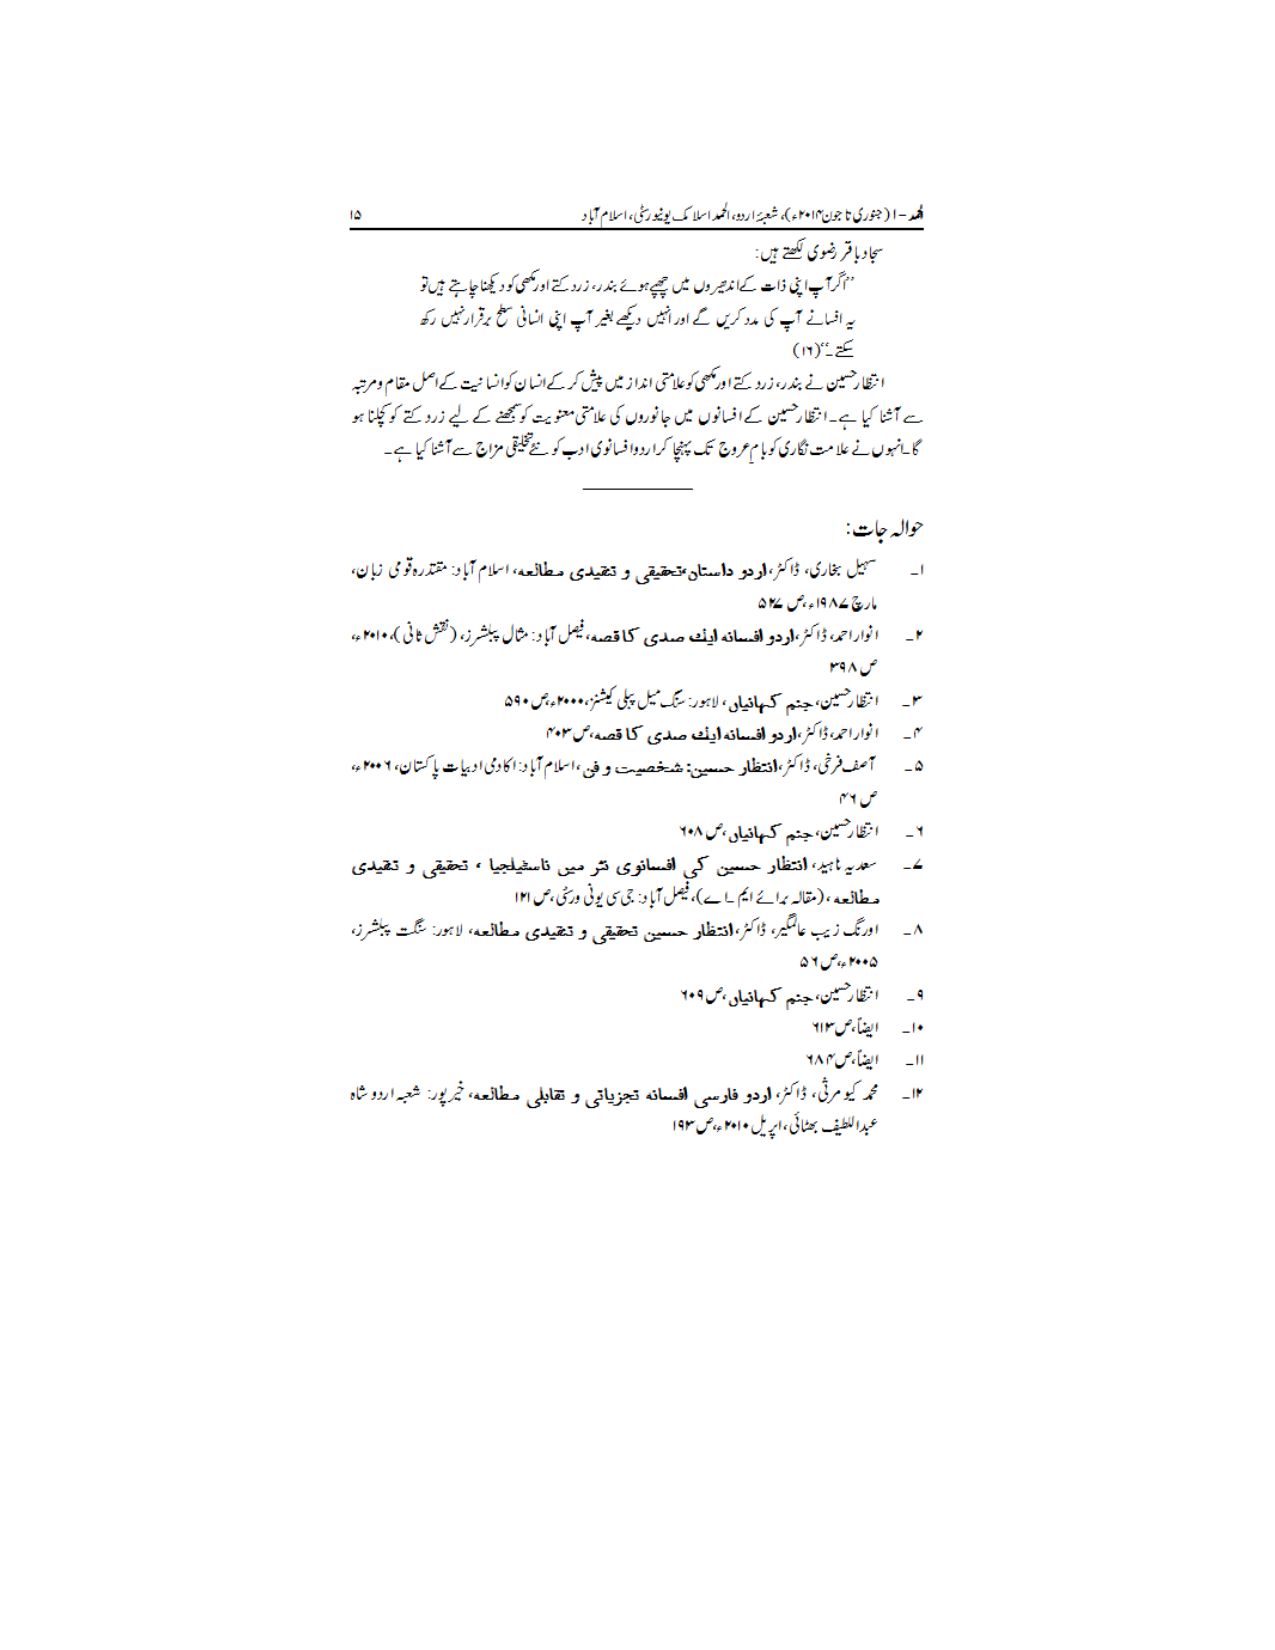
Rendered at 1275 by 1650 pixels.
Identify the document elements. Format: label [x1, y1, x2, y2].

picture [150, 150, 1125, 1412]
